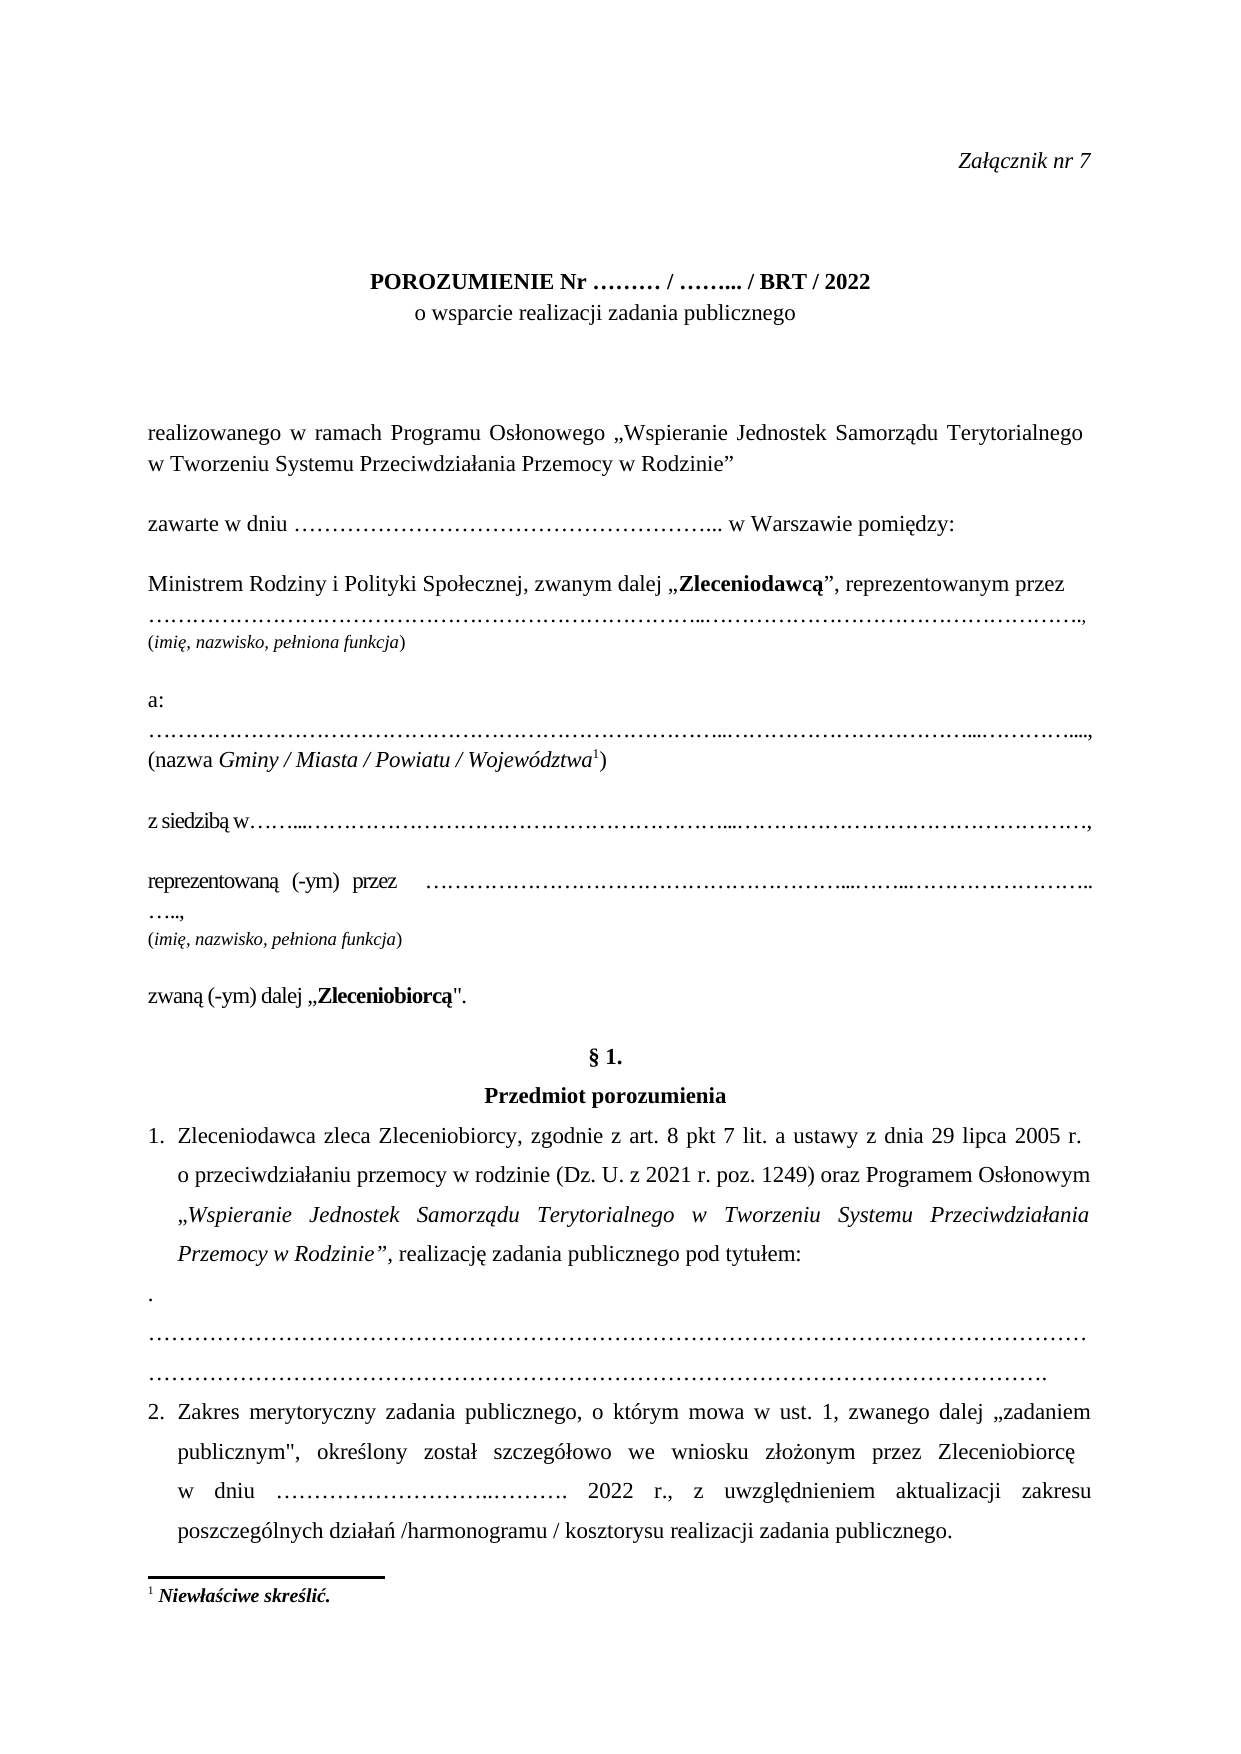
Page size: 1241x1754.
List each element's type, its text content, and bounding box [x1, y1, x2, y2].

text reprezentowaną (-ym) przez …………………………………………………...……..……………………..….., [148, 867, 1093, 924]
text ……………………………………………………………………..……………………………...…………...., [148, 716, 1093, 742]
text (nazwa Gminy / Miasta / Powiatu / Województwa) [148, 746, 1093, 773]
text zwaną (-ym) dalej „Zleceniobiorcą". [148, 983, 1093, 1009]
text (imię, nazwisko, pełniona funkcja) [148, 631, 1093, 652]
text o wsparcie realizacji zadania publicznego [118, 299, 1093, 325]
text (imię, nazwisko, pełniona funkcja) [148, 928, 1093, 949]
text a: [148, 686, 1093, 712]
text Załącznik nr 7 [148, 148, 1093, 174]
text Ministrem Rodziny i Polityki Społecznej, zwanym dalej „Zleceniodawcą”, reprezentowanym przez [148, 571, 1093, 597]
text POROZUMIENIE Nr ……… / ……... / BRT / 2022 [148, 268, 1093, 295]
list Zakres merytoryczny zadania publicznego, o którym mowa w ust. 1, zwanego dalej „zadaniem publicznym", określony został szczegółowo we wniosku złożonym przez Zleceniobiorcę w dniu ………………………..………. 2022 r., z uwzględnieniem aktualizacji zakresu poszczególnych działań /harmonogramu / kosztorysu realizacji zadania publicznego. [148, 1398, 1093, 1543]
text zawarte w dniu ………………………………………………... w Warszawie pomiędzy: [148, 510, 1093, 536]
list Zleceniodawca zleca Zleceniobiorcy, zgodnie z art. 8 pkt 7 lit. a ustawy z dnia 29 lipca 2005 r. o przeciwdziałaniu przemocy w rodzinie (Dz. U. z 2021 r. poz. 1249) oraz Programem Osłonowym „Wspieranie Jednostek Samorządu Terytorialnego w Tworzeniu Systemu Przeciwdziałania Przemocy w Rodzinie”, realizację zadania publicznego pod tytułem: [148, 1122, 1093, 1267]
text § 1. [118, 1043, 1093, 1069]
text Przedmiot porozumienia [118, 1082, 1093, 1109]
text …………………………………………………………………..……………………………………………., [148, 601, 1093, 627]
text realizowanego w ramach Programu Osłonowego „Wspieranie Jednostek Samorządu Terytorialnego w Tworzeniu Systemu Przeciwdziałania Przemocy w Rodzinie” [148, 419, 1093, 476]
text .……………………………………………………………………………………………………………………………………………………………………………………………………………………. [148, 1280, 1093, 1385]
text z siedzibą w……...…………………………………………………...…………………………………………, [148, 807, 1093, 833]
